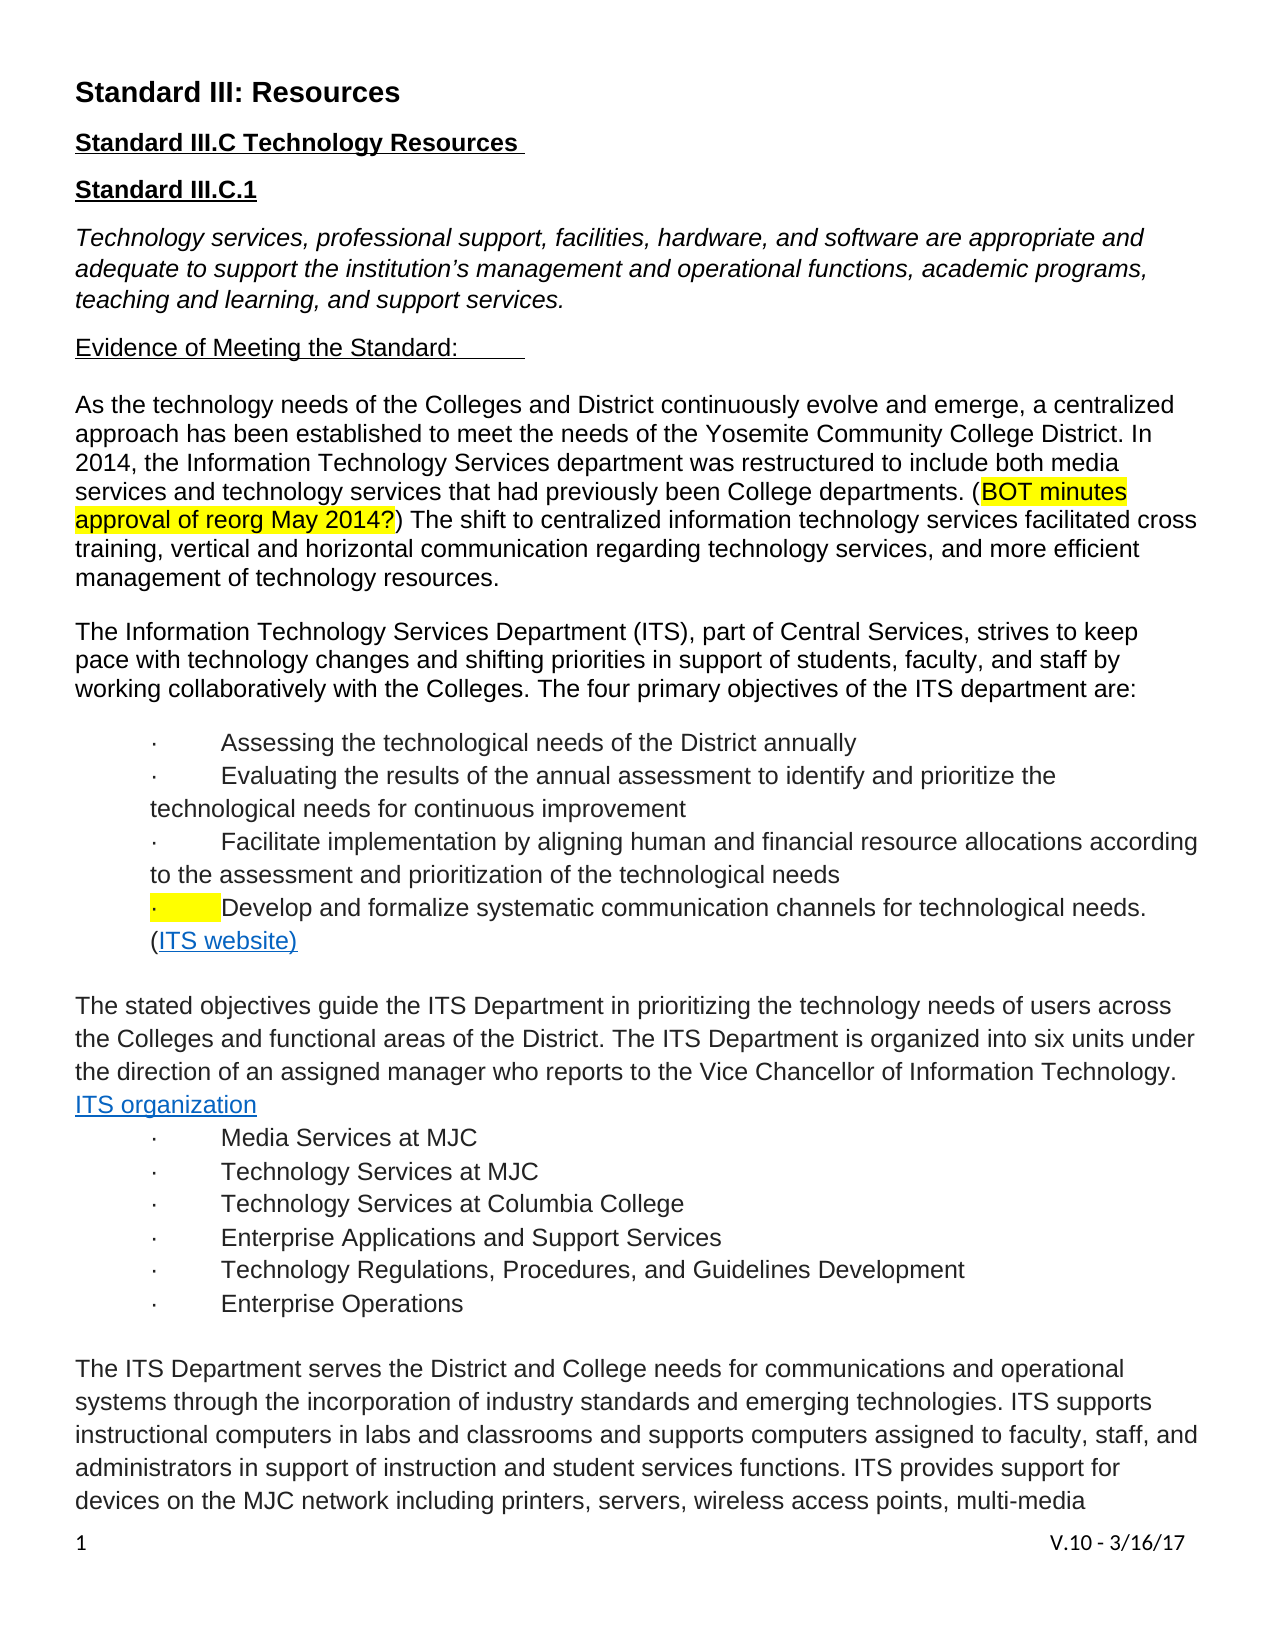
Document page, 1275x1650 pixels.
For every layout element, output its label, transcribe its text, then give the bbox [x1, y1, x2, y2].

text Standard III.C Technology Resources [75, 128, 1200, 157]
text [75, 1354, 1200, 1514]
text · Technology Services at MJC [150, 1156, 1200, 1185]
text As the technology needs of the Colleges and District continuously evolve and emerge, a centralized approach has been established to meet the needs of the Yosemite Community College District. In 2014, the Information Technology Services department was restructured to include both media services and technology services that had previously been College departments. (BOT minutes approval of reorg May 2014?) The shift to centralized information technology services facilitated cross training, vertical and horizontal communication regarding technology services, and more efficient management of technology resources. [75, 362, 1200, 592]
text Technology services, professional support, facilities, hardware, and software are appropriate and adequate to support the institution’s management and operational functions, academic programs, teaching and learning, and support services. [75, 223, 1200, 314]
text The Information Technology Services Department (ITS), part of Central Services, strives to keep pace with technology changes and shifting priorities in support of students, faculty, and staff by working collaboratively with the Colleges. The four primary objectives of the ITS department are: [75, 617, 1200, 703]
text · Technology Regulations, Procedures, and Guidelines Development [150, 1256, 1200, 1284]
text · Enterprise Applications and Support Services [150, 1222, 1200, 1251]
text · Technology Services at Columbia College [150, 1189, 1200, 1218]
text Evidence of Meeting the Standard: [75, 333, 1200, 362]
text · Media Services at MJC [150, 1123, 1200, 1152]
text · Assessing the technological needs of the District annually [150, 728, 1200, 757]
text Standard III: Resources [75, 75, 1200, 108]
text · Facilitate implementation by aligning human and financial resource allocations according to the assessment and prioritization of the technological needs [150, 827, 1200, 889]
text The stated objectives guide the ITS Department in prioritizing the technology needs of users across the Colleges and functional areas of the District. The ITS Department is organized into six units under the direction of an assigned manager who reports to the Vice Chancellor of Information Technology. ITS organization [75, 991, 1200, 1119]
text · Enterprise Operations [150, 1288, 1200, 1317]
text · Develop and formalize systematic communication channels for technological needs. (ITS website) [150, 893, 1200, 955]
text Standard III.C.1 [75, 176, 1200, 204]
text · Evaluating the results of the annual assessment to identify and prioritize the technological needs for continuous improvement [150, 761, 1200, 823]
